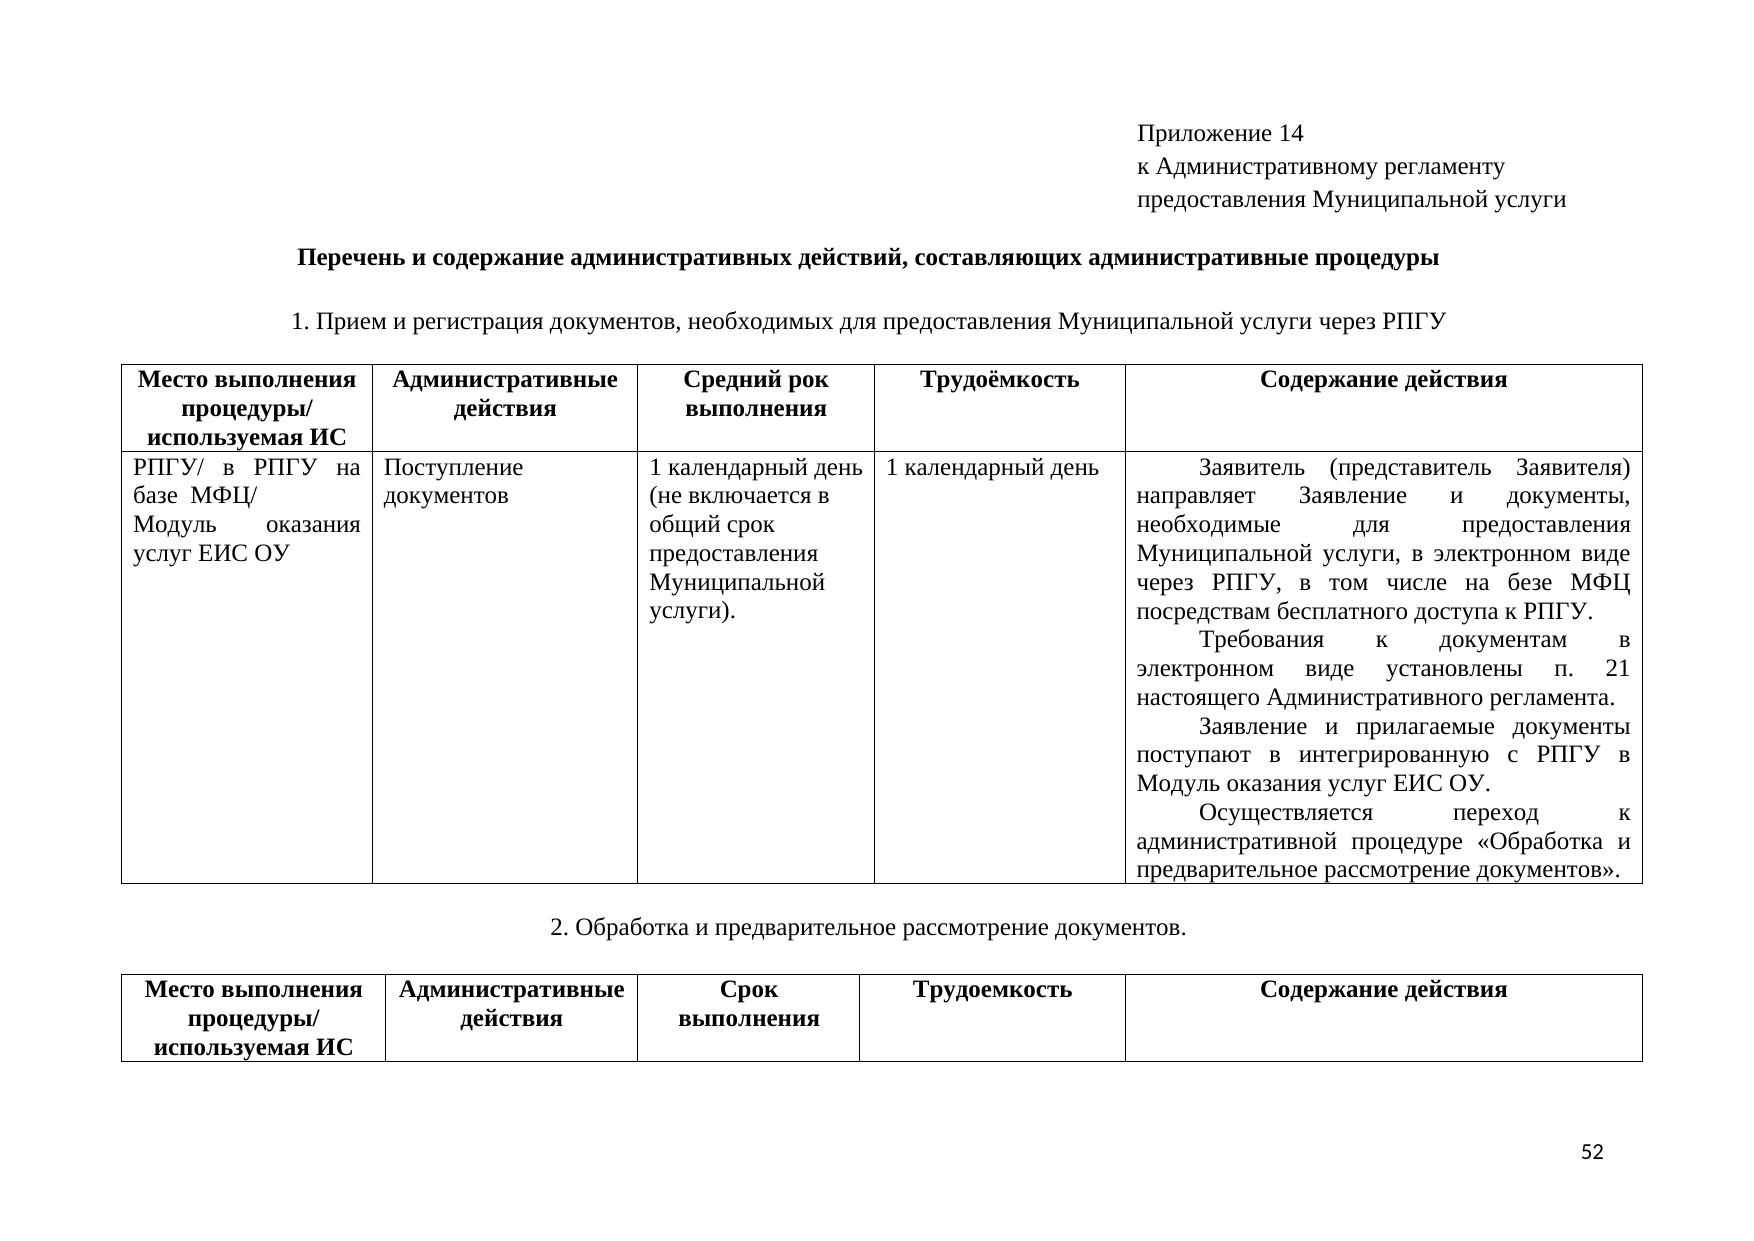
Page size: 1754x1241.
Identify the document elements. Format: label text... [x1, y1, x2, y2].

table_header Содержание действия [1126, 365, 1642, 451]
table_header Административные действия [373, 365, 637, 451]
table_header Трудоёмкость [875, 365, 1125, 451]
table_cell РПГУ/ в РПГУ на базе МФЦ/ Модуль оказания услуг ЕИС ОУ [122, 452, 372, 883]
table_cell 1 календарный день (не включается в общий срок предоставления Муниципальной услуги). [638, 452, 874, 883]
table_header Трудоемкость [860, 975, 1125, 1061]
table_header Средний рок выполнения [638, 365, 874, 451]
table_header Содержание действия [1126, 975, 1642, 1061]
text Приложение 14 [1137, 118, 1604, 147]
table_cell Поступление документов [373, 452, 637, 883]
text 2. Обработка и предварительное рассмотрение документов. [133, 912, 1604, 941]
table_header Место выполнения процедуры/ используемая ИС [122, 975, 385, 1061]
text к Административному регламенту предоставления Муниципальной услуги [1137, 151, 1604, 213]
table_header Срок выполнения [638, 975, 859, 1061]
subtitle Перечень и содержание административных действий, составляющих административные процедуры [133, 242, 1604, 271]
text 1. Прием и регистрация документов, необходимых для предоставления Муниципальной услуги через РПГУ [133, 306, 1604, 335]
table_cell 1 календарный день [875, 452, 1125, 883]
table_header Место выполнения процедуры/ используемая ИС [122, 365, 372, 451]
table_cell Заявитель (представитель Заявителя) направляет Заявление и документы, необходимые для предоставления Муниципальной услуги, в электронном виде через РПГУ, в том числе на безе МФЦ посредствам бесплатного доступа к РПГУ. Требования к документам в электронном виде установлены п. 21 настоящего Административного регламента. Заявление и прилагаемые документы поступают в интегрированную с РПГУ в Модуль оказания услуг ЕИС ОУ. Осуществляется переход к административной процедуре «Обработка и предварительное рассмотрение документов». [1126, 452, 1642, 883]
table_header Административные действия [386, 975, 637, 1061]
